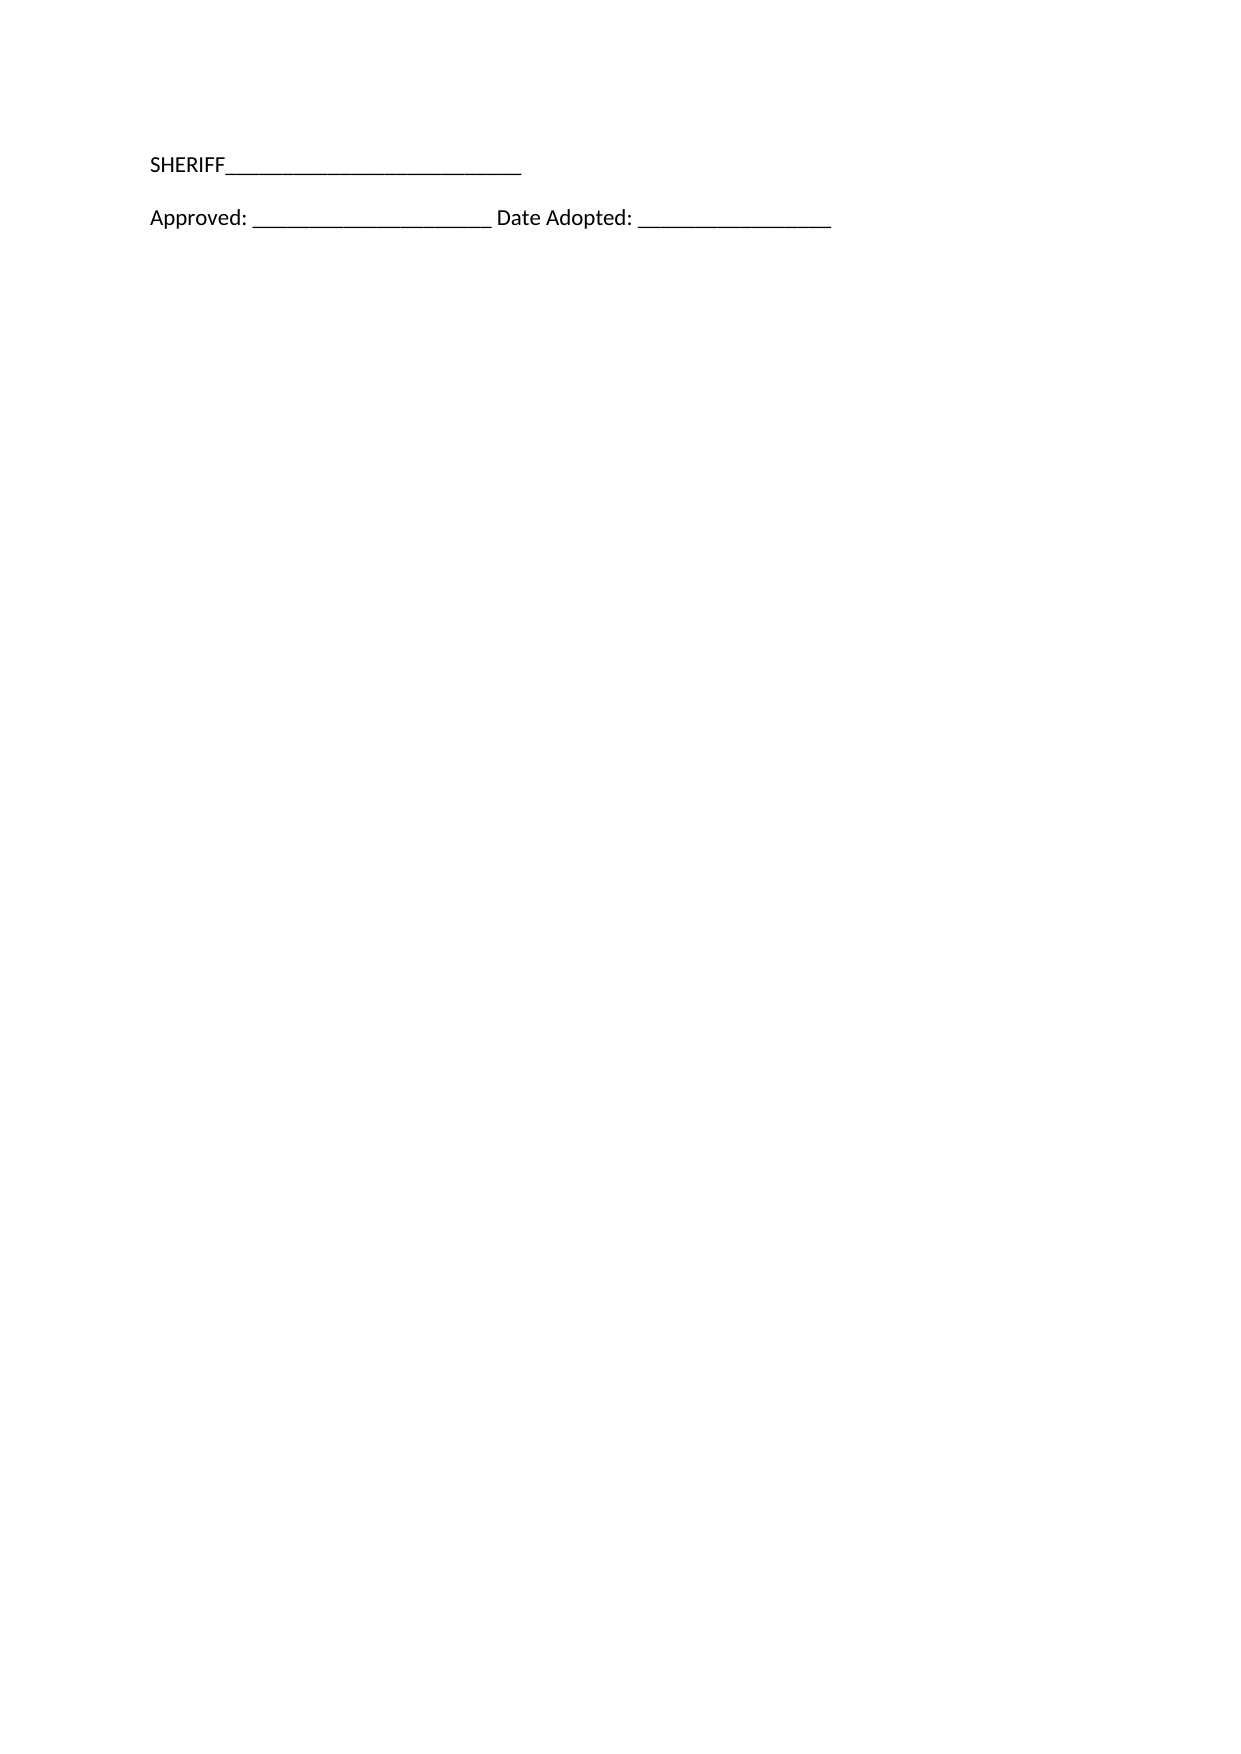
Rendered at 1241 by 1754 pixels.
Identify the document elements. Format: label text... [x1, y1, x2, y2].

text SHERIFF__________________________ [150, 150, 1090, 178]
text Approved: _____________________ Date Adopted: _________________ [150, 203, 1090, 231]
